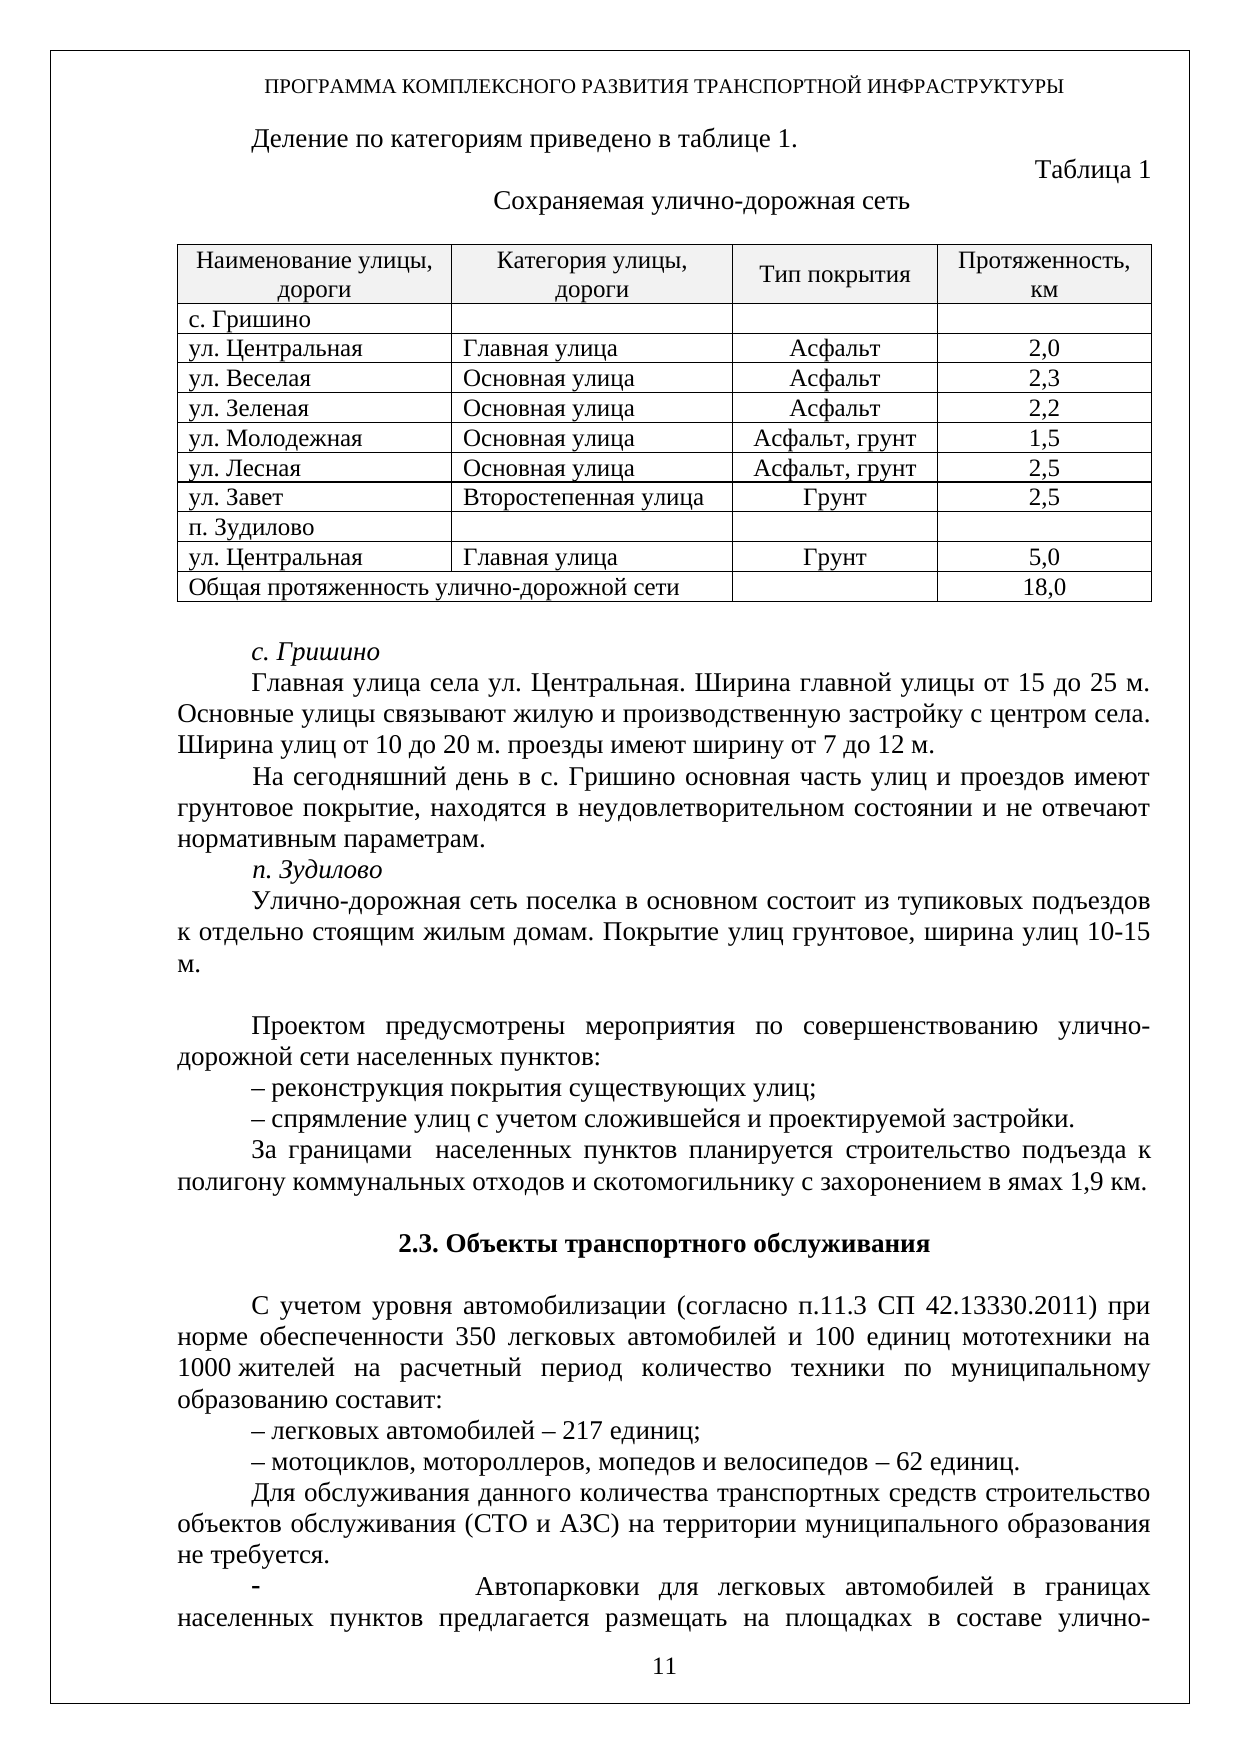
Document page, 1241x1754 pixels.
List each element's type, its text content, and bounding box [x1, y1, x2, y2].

table_cell [938, 304, 1151, 332]
table_cell Грунт [733, 542, 937, 571]
table_cell Грунт [733, 483, 937, 511]
text Главная улица села ул. Центральная. Ширина главной улицы от 15 до . Основные улицы связывают жилую и производственную застройку с центром села. Ширина улиц от 10 до . проезды имеют ширину от 7 до . [177, 666, 1152, 760]
text Улично-дорожная сеть поселка в основном состоит из тупиковых подъездов к отдельно стоящим жилым домам. Покрытие улиц грунтовое, ширина улиц 10-. [177, 884, 1152, 978]
text Проектом предусмотрены мероприятия по совершенствованию улично-дорожной сети населенных пунктов: [177, 1009, 1152, 1071]
text с. Гришино [177, 635, 1152, 666]
table_cell п. Зудилово [178, 512, 451, 541]
table_cell ул. Молодежная [178, 423, 451, 452]
table_cell 5,0 [938, 542, 1151, 571]
table_cell ул. Центральная [178, 542, 451, 571]
table_cell Главная улица [452, 334, 732, 362]
table_cell Главная улица [452, 542, 732, 571]
table_cell Асфальт, грунт [733, 453, 937, 481]
table_header Тип покрытия [733, 245, 937, 303]
table_cell 18,0 [938, 572, 1151, 601]
table_cell [452, 512, 732, 541]
table_cell ул. Завет [178, 483, 451, 511]
table_cell с. Гришино [178, 304, 451, 332]
table_cell [733, 304, 937, 332]
table_cell Основная улица [452, 363, 732, 392]
table_cell [938, 512, 1151, 541]
table_header Протяженность, км [938, 245, 1151, 303]
table_cell Асфальт [733, 334, 937, 362]
text 2.3. Объекты транспортного обслуживания [177, 1227, 1152, 1258]
table_cell 2,5 [938, 453, 1151, 481]
table_cell 1,5 [938, 423, 1151, 452]
text Деление по категориям приведено в таблице 1. [177, 122, 1152, 153]
table_cell 2,2 [938, 393, 1151, 422]
text За границами населенных пунктов планируется строительство подъезда к полигону коммунальных отходов и скотомогильнику с захоронением в ямах . [177, 1133, 1152, 1196]
table_cell [733, 512, 937, 541]
table_cell ул. Зеленая [178, 393, 451, 422]
table_cell [733, 572, 937, 601]
text Для обслуживания данного количества транспортных средств строительство объектов обслуживания (СТО и АЗС) на территории муниципального образования не требуется. [177, 1476, 1152, 1569]
table_header Категория улицы, дороги [452, 245, 732, 303]
table_cell Асфальт [733, 363, 937, 392]
table_cell ул. Веселая [178, 363, 451, 392]
table_cell Основная улица [452, 453, 732, 481]
table_header Наименование улицы, дороги [178, 245, 451, 303]
table_cell [452, 304, 732, 332]
table_cell Основная улица [452, 423, 732, 452]
text На сегодняшний день в с. Гришино основная часть улиц и проездов имеют грунтовое покрытие, находятся в неудовлетворительном состоянии и не отвечают нормативным параметрам. [177, 760, 1152, 853]
table_cell Асфальт [733, 393, 937, 422]
table_cell Основная улица [452, 393, 732, 422]
text – мотоциклов, мотороллеров, мопедов и велосипедов – 62 единиц. [177, 1445, 1152, 1476]
text С учетом уровня автомобилизации (согласно п.11.3 СП 42.13330.2011) при норме обеспеченности 350 легковых автомобилей и 100 единиц мототехники на 1000 жителей на расчетный период количество техники по муниципальному образованию составит: [177, 1289, 1152, 1414]
text – легковых автомобилей – 217 единиц; [177, 1414, 1152, 1445]
table_cell Асфальт, грунт [733, 423, 937, 452]
table_cell ул. Центральная [178, 334, 451, 362]
table_cell Второстепенная улица [452, 483, 732, 511]
table_cell ул. Лесная [178, 453, 451, 481]
text п. Зудилово [177, 853, 1152, 884]
table_cell 2,0 [938, 334, 1151, 362]
text – реконструкция покрытия существующих улиц; [177, 1071, 1152, 1102]
text – спрямление улиц с учетом сложившейся и проектируемой застройки. [177, 1102, 1152, 1133]
table_cell 2,5 [938, 483, 1151, 511]
text Таблица 1 [177, 153, 1152, 184]
text Сохраняемая улично-дорожная сеть [177, 184, 1152, 215]
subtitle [177, 1569, 1152, 1632]
table_cell 2,3 [938, 363, 1151, 392]
table_cell Общая протяженность улично-дорожной сети [178, 572, 732, 601]
